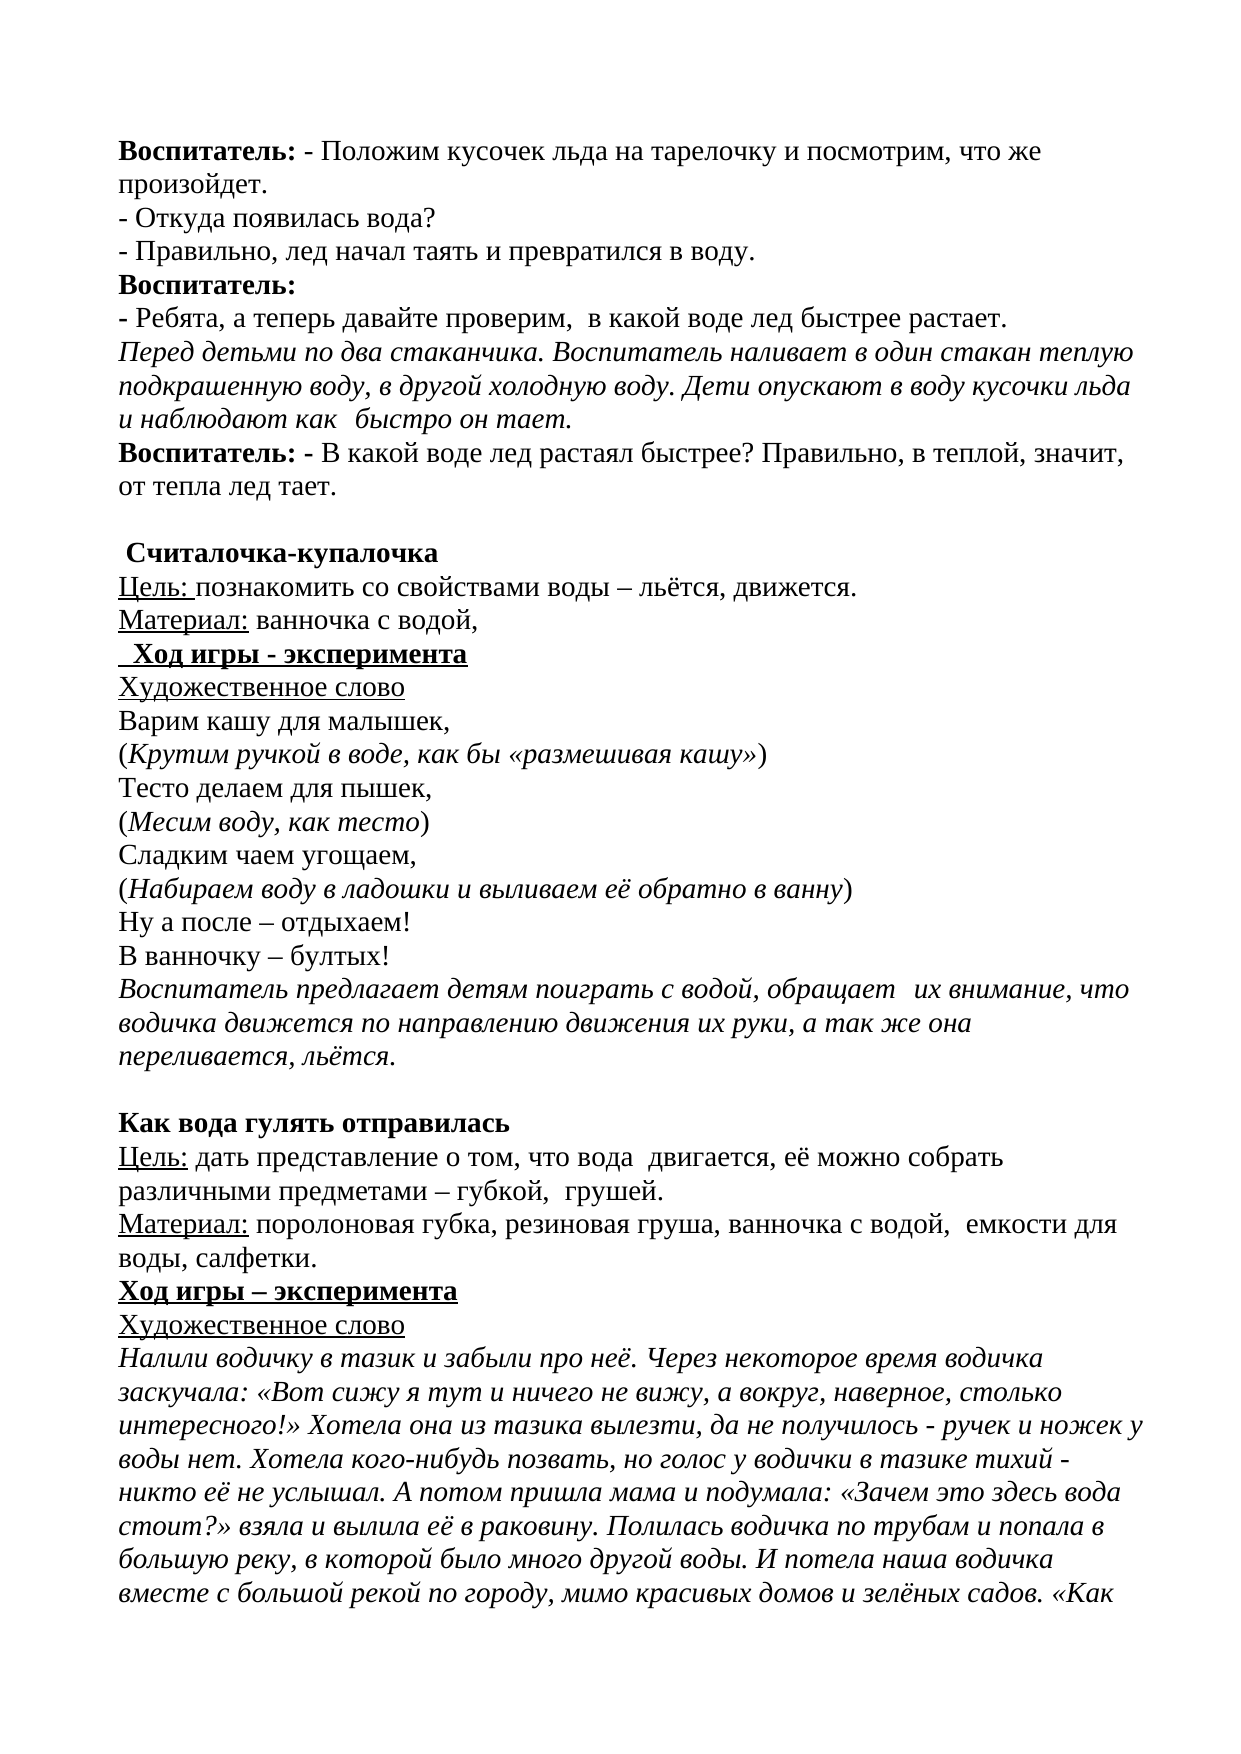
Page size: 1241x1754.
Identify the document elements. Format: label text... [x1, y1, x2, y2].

text Считалочка-купалочка Цель: познакомить со свойствами воды – льётся, движется. Материал: ванночка с водой, [118, 535, 1152, 636]
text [118, 133, 1152, 502]
text Как вода гулять отправилась [118, 1106, 1152, 1139]
text Цель: дать представление о том, что вода двигается, её можно собрать различными предметами – губкой, грушей. Материал: поролоновая губка, резиновая груша, ванночка с водой, емкости для воды, салфетки. [118, 1139, 1152, 1273]
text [118, 1273, 1152, 1609]
text Ход игры - эксперимента Художественное слово Варим кашу для малышек, (Крутим ручкой в воде, как бы «размешивая кашу») Тесто делаем для пышек, (Месим воду, как тесто) Сладким чаем угощаем, (Набираем воду в ладошки и выливаем её обратно в ванну) Ну а после – отдыхаем! В ванночку – бултых! Воспитатель предлагает детям поиграть с водой, обращает их внимание, что водичка движется по направлению движения их руки, а так же она переливается, льётся. [118, 636, 1152, 1072]
